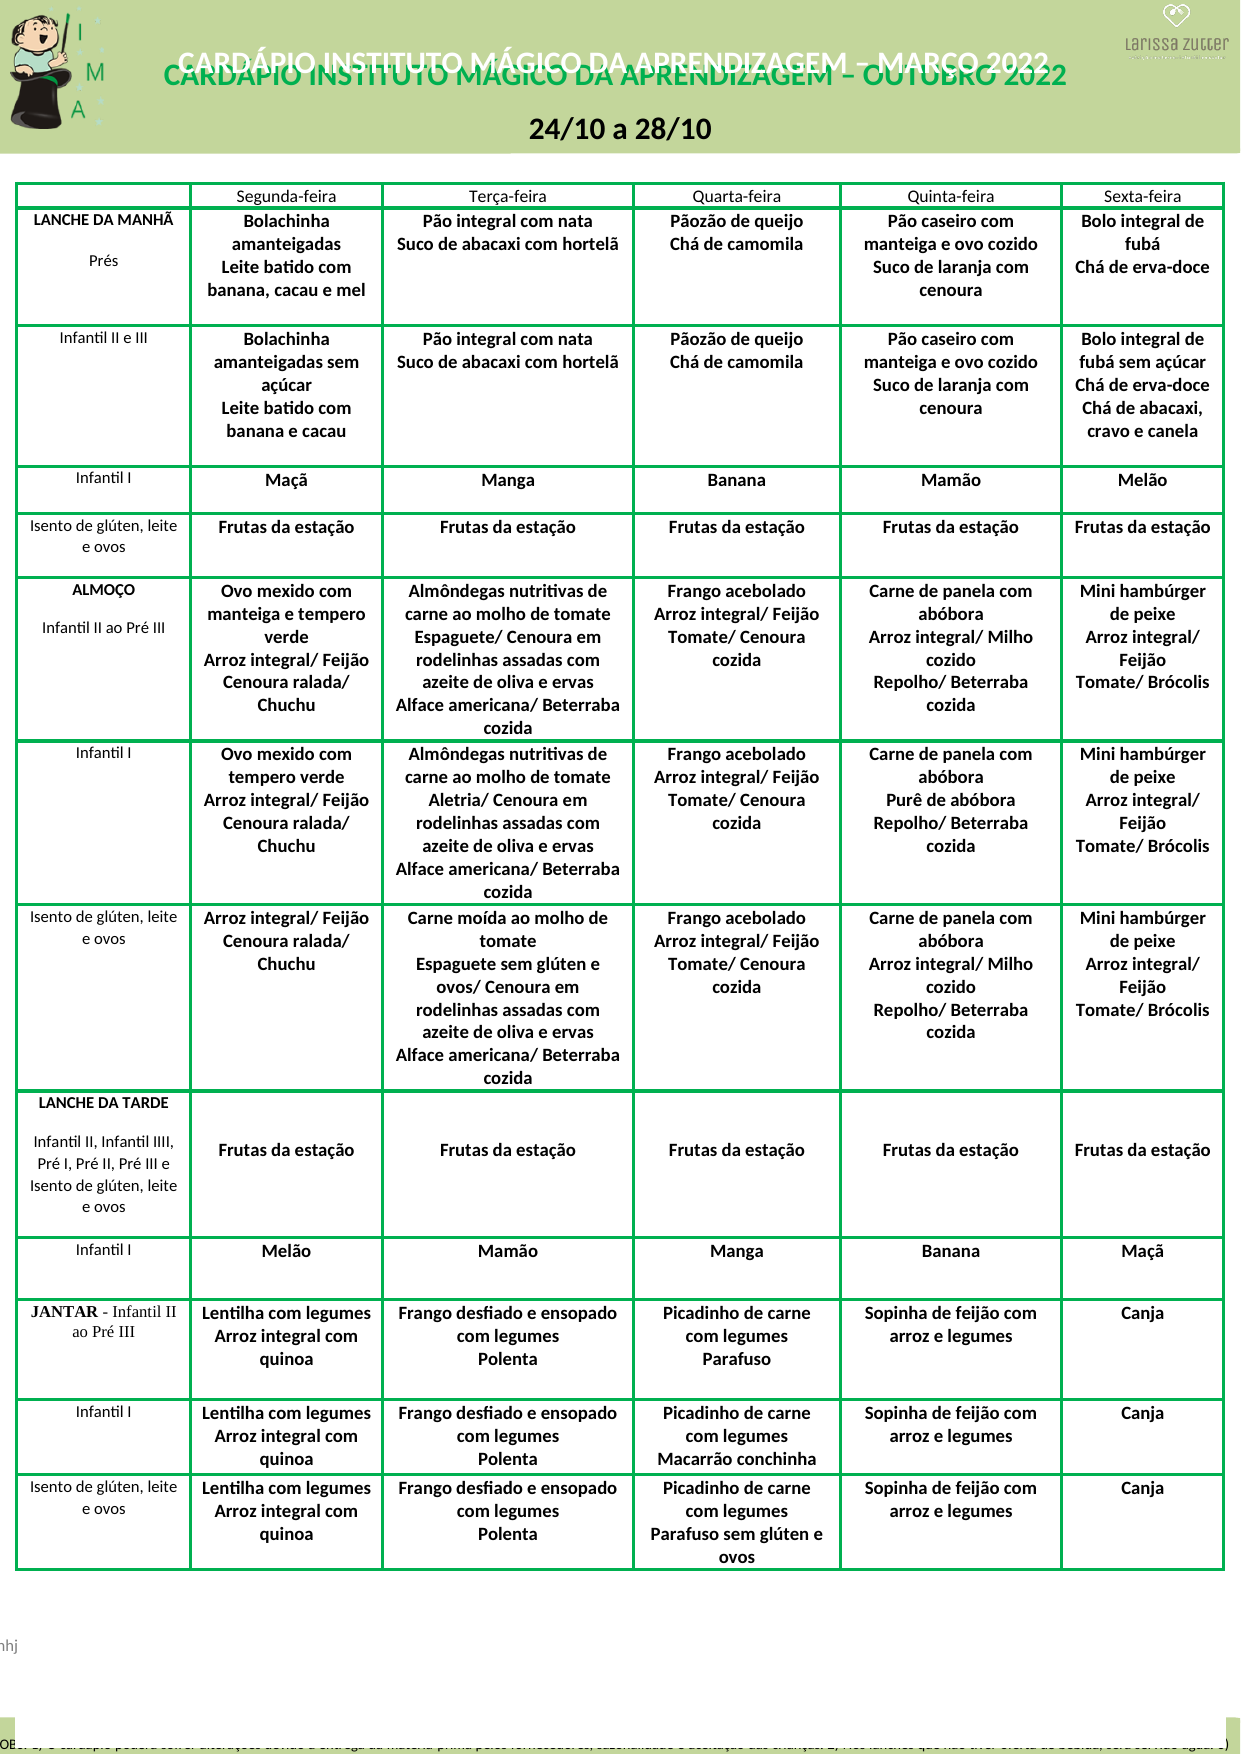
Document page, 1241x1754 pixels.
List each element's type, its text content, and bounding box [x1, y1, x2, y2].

table_cell Frutas da estação [635, 515, 839, 576]
table_cell Canja [1063, 1301, 1222, 1398]
table_cell Sopinha de feijão com arroz e legumes [842, 1476, 1060, 1568]
table_cell Bolo integral de fubá sem açúcar Chá de erva-doce Chá de abacaxi, cravo e canela [1063, 327, 1222, 465]
table_cell Infantil II e III [18, 327, 189, 465]
table_cell Bolachinha amanteigadas Leite batido com banana, cacau e mel [192, 210, 381, 324]
table_cell Frutas da estação [1063, 515, 1222, 576]
table_cell Almôndegas nutritivas de carne ao molho de tomate Espaguete/ Cenoura em rodelinhas assadas com azeite de oliva e ervas Alface americana/ Beterraba cozida [384, 579, 632, 739]
table_cell Frutas da estação [384, 1093, 632, 1236]
table_header [18, 185, 189, 206]
table_cell Canja [1063, 1401, 1222, 1473]
table_cell Frutas da estação [1063, 1093, 1222, 1236]
table_cell Almôndegas nutritivas de carne ao molho de tomate Aletria/ Cenoura em rodelinhas assadas com azeite de oliva e ervas Alface americana/ Beterraba cozida [384, 743, 632, 903]
table_header Sexta-feira [1063, 185, 1222, 206]
table_cell Mamão [842, 468, 1060, 512]
table_cell Bolachinha amanteigadas sem açúcar Leite batido com banana e cacau [192, 327, 381, 465]
table_cell Sopinha de feijão com arroz e legumes [842, 1301, 1060, 1398]
table_cell Frango desfiado e ensopado com legumes Polenta [384, 1476, 632, 1568]
table_header Quarta-feira [635, 185, 839, 206]
table_cell Manga [635, 1239, 839, 1298]
table_cell Frutas da estação [192, 1093, 381, 1236]
table_cell Mamão [384, 1239, 632, 1298]
table_cell Pãozão de queijo Chá de camomila [635, 210, 839, 324]
table_cell Frutas da estação [635, 1093, 839, 1236]
table_cell Bolo integral de fubá Chá de erva-doce [1063, 210, 1222, 324]
table_cell Picadinho de carne com legumes Macarrão conchinha [635, 1401, 839, 1473]
table_cell LANCHE DA MANHÃ Prés [18, 210, 189, 324]
table_cell Pão integral com nata Suco de abacaxi com hortelã [384, 210, 632, 324]
table_cell Lentilha com legumes Arroz integral com quinoa [192, 1301, 381, 1398]
table_cell Ovo mexido com tempero verde Arroz integral/ Feijão Cenoura ralada/ Chuchu [192, 743, 381, 903]
picture [10, 5, 104, 129]
table_cell Frutas da estação [842, 515, 1060, 576]
table_cell Mini hambúrger de peixe Arroz integral/ Feijão Tomate/ Brócolis [1063, 906, 1222, 1089]
table_cell Frango acebolado Arroz integral/ Feijão Tomate/ Cenoura cozida [635, 906, 839, 1089]
table_cell Canja [1063, 1476, 1222, 1568]
picture [1124, 4, 1229, 60]
table_cell LANCHE DA TARDE Infantil II, Infantil IIII, Pré I, Pré II, Pré III e Isento de glúten, leite e ovos [18, 1093, 189, 1236]
table_cell ALMOÇO Infantil II ao Pré III [18, 579, 189, 739]
table_cell Lentilha com legumes Arroz integral com quinoa [192, 1476, 381, 1568]
table_cell Banana [635, 468, 839, 512]
table_cell Carne moída ao molho de tomate Espaguete sem glúten e ovos/ Cenoura em rodelinhas assadas com azeite de oliva e ervas Alface americana/ Beterraba cozida [384, 906, 632, 1089]
table_cell Picadinho de carne com legumes Parafuso sem glúten e ovos [635, 1476, 839, 1568]
table_cell Melão [192, 1239, 381, 1298]
table_cell Pão caseiro com manteiga e ovo cozido Suco de laranja com cenoura [842, 327, 1060, 465]
table_cell Banana [842, 1239, 1060, 1298]
table_cell JANTAR - Infantil II ao Pré III [18, 1301, 189, 1398]
table_cell Frango desfiado e ensopado com legumes Polenta [384, 1301, 632, 1398]
table_header Segunda-feira [192, 185, 381, 206]
table_cell Lentilha com legumes Arroz integral com quinoa [192, 1401, 381, 1473]
table_header Terça-feira [384, 185, 632, 206]
table_cell Sopinha de feijão com arroz e legumes [842, 1401, 1060, 1473]
table_header Quinta-feira [842, 185, 1060, 206]
table_cell Frango acebolado Arroz integral/ Feijão Tomate/ Cenoura cozida [635, 579, 839, 739]
table_cell Pãozão de queijo Chá de camomila [635, 327, 839, 465]
table_cell Maçã [192, 468, 381, 512]
table_cell Infantil I [18, 743, 189, 903]
table_cell Manga [384, 468, 632, 512]
table_cell Infantil I [18, 1401, 189, 1473]
table_cell Picadinho de carne com legumes Parafuso [635, 1301, 839, 1398]
table_cell Carne de panela com abóbora Arroz integral/ Milho cozido Repolho/ Beterraba cozida [842, 906, 1060, 1089]
text 24/10 a 28/10 [59, 109, 1181, 147]
table_cell Frango acebolado Arroz integral/ Feijão Tomate/ Cenoura cozida [635, 743, 839, 903]
table_cell Isento de glúten, leite e ovos [18, 1476, 189, 1568]
table_cell Melão [1063, 468, 1222, 512]
table_cell Carne de panela com abóbora Purê de abóbora Repolho/ Beterraba cozida [842, 743, 1060, 903]
table_cell Pão caseiro com manteiga e ovo cozido Suco de laranja com cenoura [842, 210, 1060, 324]
table_cell Arroz integral/ Feijão Cenoura ralada/ Chuchu [192, 906, 381, 1089]
table_cell Maçã [1063, 1239, 1222, 1298]
table_cell Pão integral com nata Suco de abacaxi com hortelã [384, 327, 632, 465]
table_cell Carne de panela com abóbora Arroz integral/ Milho cozido Repolho/ Beterraba cozida [842, 579, 1060, 739]
table_cell Frutas da estação [842, 1093, 1060, 1236]
table_cell Frango desfiado e ensopado com legumes Polenta [384, 1401, 632, 1473]
table_cell Infantil I [18, 468, 189, 512]
table_cell Ovo mexido com manteiga e tempero verde Arroz integral/ Feijão Cenoura ralada/ Chuchu [192, 579, 381, 739]
table_cell Isento de glúten, leite e ovos [18, 515, 189, 576]
table_cell Infantil I [18, 1239, 189, 1298]
table_cell Isento de glúten, leite e ovos [18, 906, 189, 1089]
table_cell Frutas da estação [384, 515, 632, 576]
table_cell Mini hambúrger de peixe Arroz integral/ Feijão Tomate/ Brócolis [1063, 579, 1222, 739]
table_cell Frutas da estação [192, 515, 381, 576]
table_cell Mini hambúrger de peixe Arroz integral/ Feijão Tomate/ Brócolis [1063, 743, 1222, 903]
